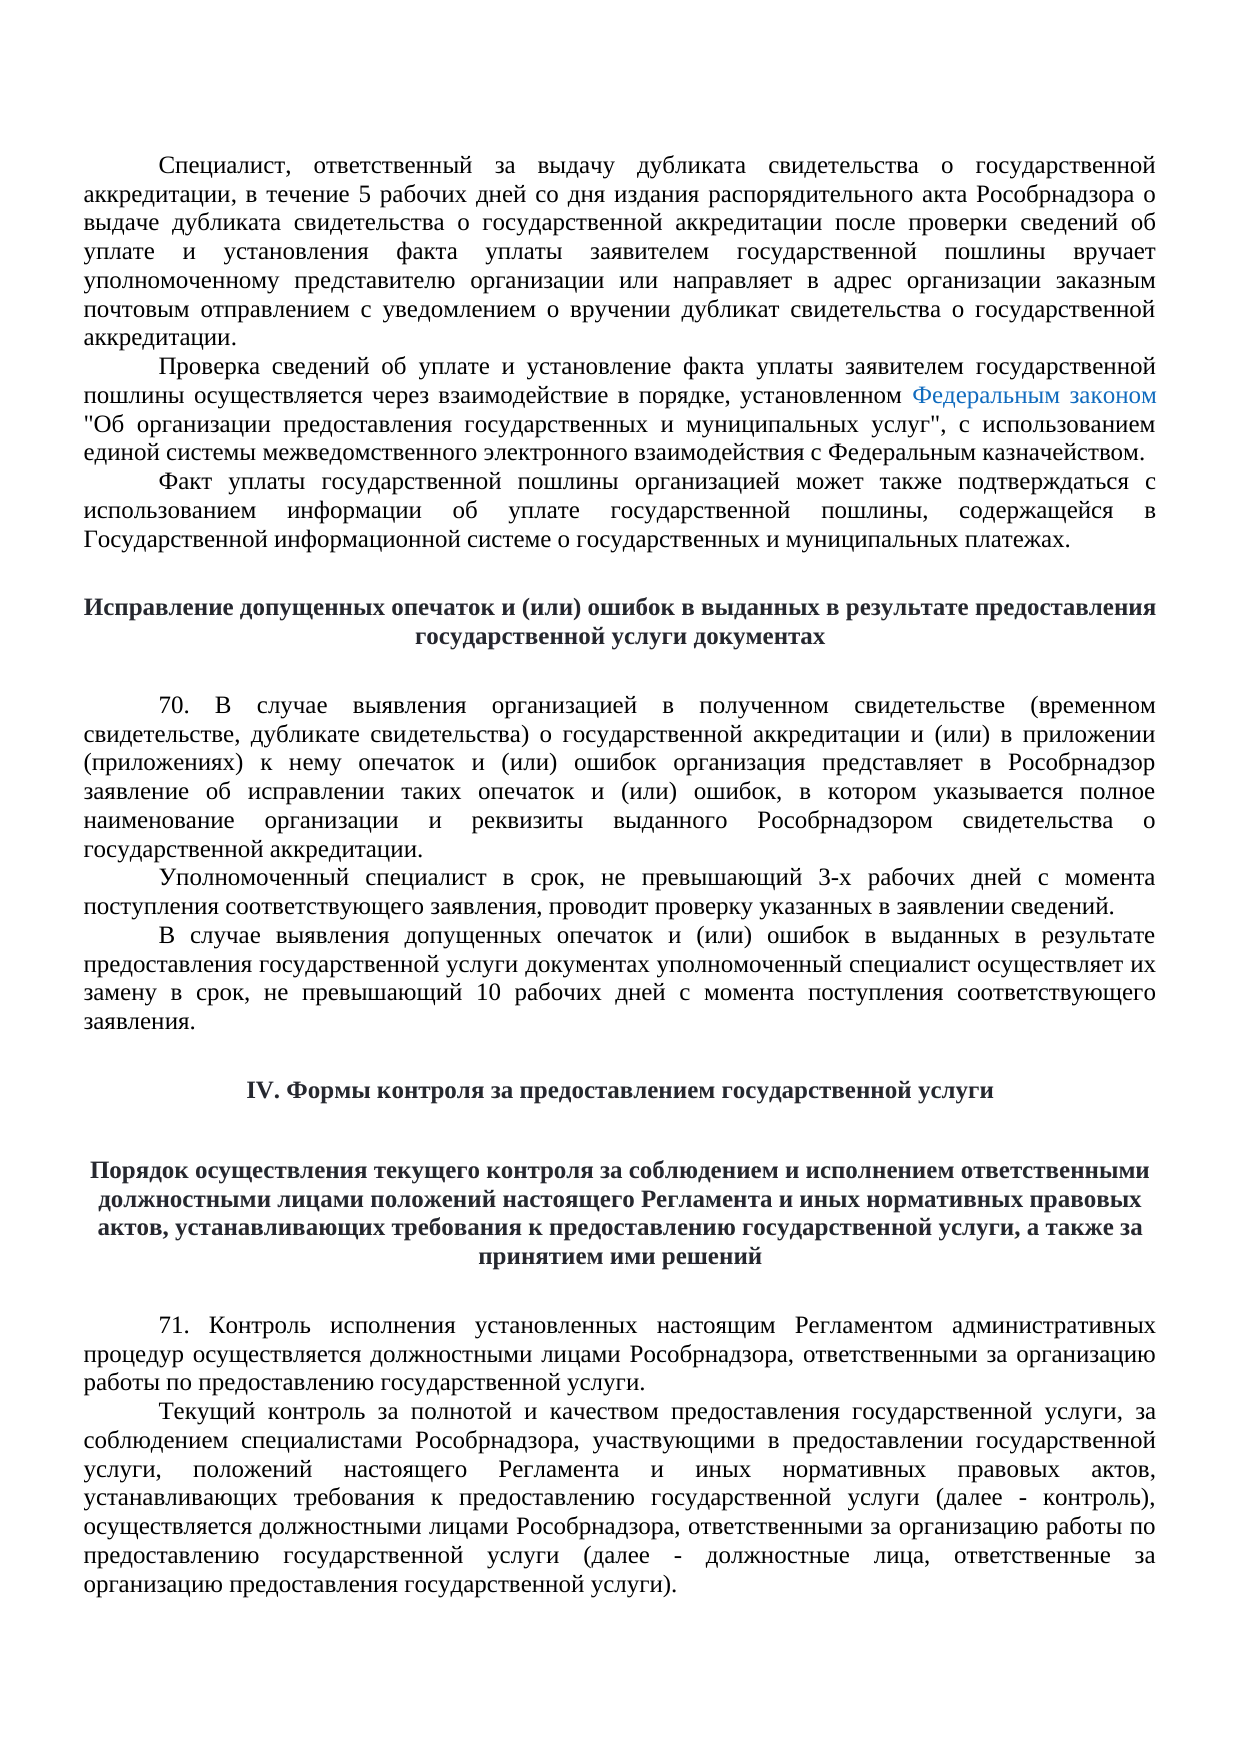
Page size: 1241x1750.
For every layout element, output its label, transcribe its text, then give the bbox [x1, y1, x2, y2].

text Специалист, ответственный за выдачу дубликата свидетельства о государственной аккредитации, в течение 5 рабочих дней со дня издания распорядительного акта Рособрнадзора о выдаче дубликата свидетельства о государственной аккредитации после проверки сведений об уплате и установления факта уплаты заявителем государственной пошлины вручает уполномоченному представителю организации или направляет в адрес организации заказным почтовым отправлением с уведомлением о вручении дубликат свидетельства о государственной аккредитации. [83, 150, 1157, 351]
text Проверка сведений об уплате и установление факта уплаты заявителем государственной пошлины осуществляется через взаимодействие в порядке, установленном Федеральным законом "Об организации предоставления государственных и муниципальных услуг", с использованием единой системы межведомственного электронного взаимодействия с Федеральным казначейством. [83, 351, 1157, 466]
text Уполномоченный специалист в срок, не превышающий 3-х рабочих дней с момента поступления соответствующего заявления, проводит проверку указанных в заявлении сведений. [83, 862, 1157, 920]
text Текущий контроль за полнотой и качеством предоставления государственной услуги, за соблюдением специалистами Рособрнадзора, участвующими в предоставлении государственной услуги, положений настоящего Регламента и иных нормативных правовых актов, устанавливающих требования к предоставлению государственной услуги (далее - контроль), осуществляется должностными лицами Рособрнадзора, ответственными за организацию работы по предоставлению государственной услуги (далее - должностные лица, ответственные за организацию предоставления государственной услуги). [83, 1396, 1157, 1597]
text 71. Контроль исполнения установленных настоящим Регламентом административных процедур осуществляется должностными лицами Рособрнадзора, ответственными за организацию работы по предоставлению государственной услуги. [83, 1310, 1157, 1396]
subtitle Исправление допущенных опечаток и (или) ошибок в выданных в результате предоставления государственной услуги документах [83, 592, 1157, 650]
subtitle IV. Формы контроля за предоставлением государственной услуги [83, 1075, 1157, 1104]
text В случае выявления допущенных опечаток и (или) ошибок в выданных в результате предоставления государственной услуги документах уполномоченный специалист осуществляет их замену в срок, не превышающий 10 рабочих дней с момента поступления соответствующего заявления. [83, 920, 1157, 1035]
text Факт уплаты государственной пошлины организацией может также подтверждаться с использованием информации об уплате государственной пошлины, содержащейся в Государственной информационной системе о государственных и муниципальных платежах. [83, 466, 1157, 552]
subtitle Порядок осуществления текущего контроля за соблюдением и исполнением ответственными должностными лицами положений настоящего Регламента и иных нормативных правовых актов, устанавливающих требования к предоставлению государственной услуги, а также за принятием ими решений [83, 1155, 1157, 1270]
text 70. В случае выявления организацией в полученном свидетельстве (временном свидетельстве, дубликате свидетельства) о государственной аккредитации и (или) в приложении (приложениях) к нему опечаток и (или) ошибок организация представляет в Рособрнадзор заявление об исправлении таких опечаток и (или) ошибок, в котором указывается полное наименование организации и реквизиты выданного Рособрнадзором свидетельства о государственной аккредитации. [83, 690, 1157, 862]
